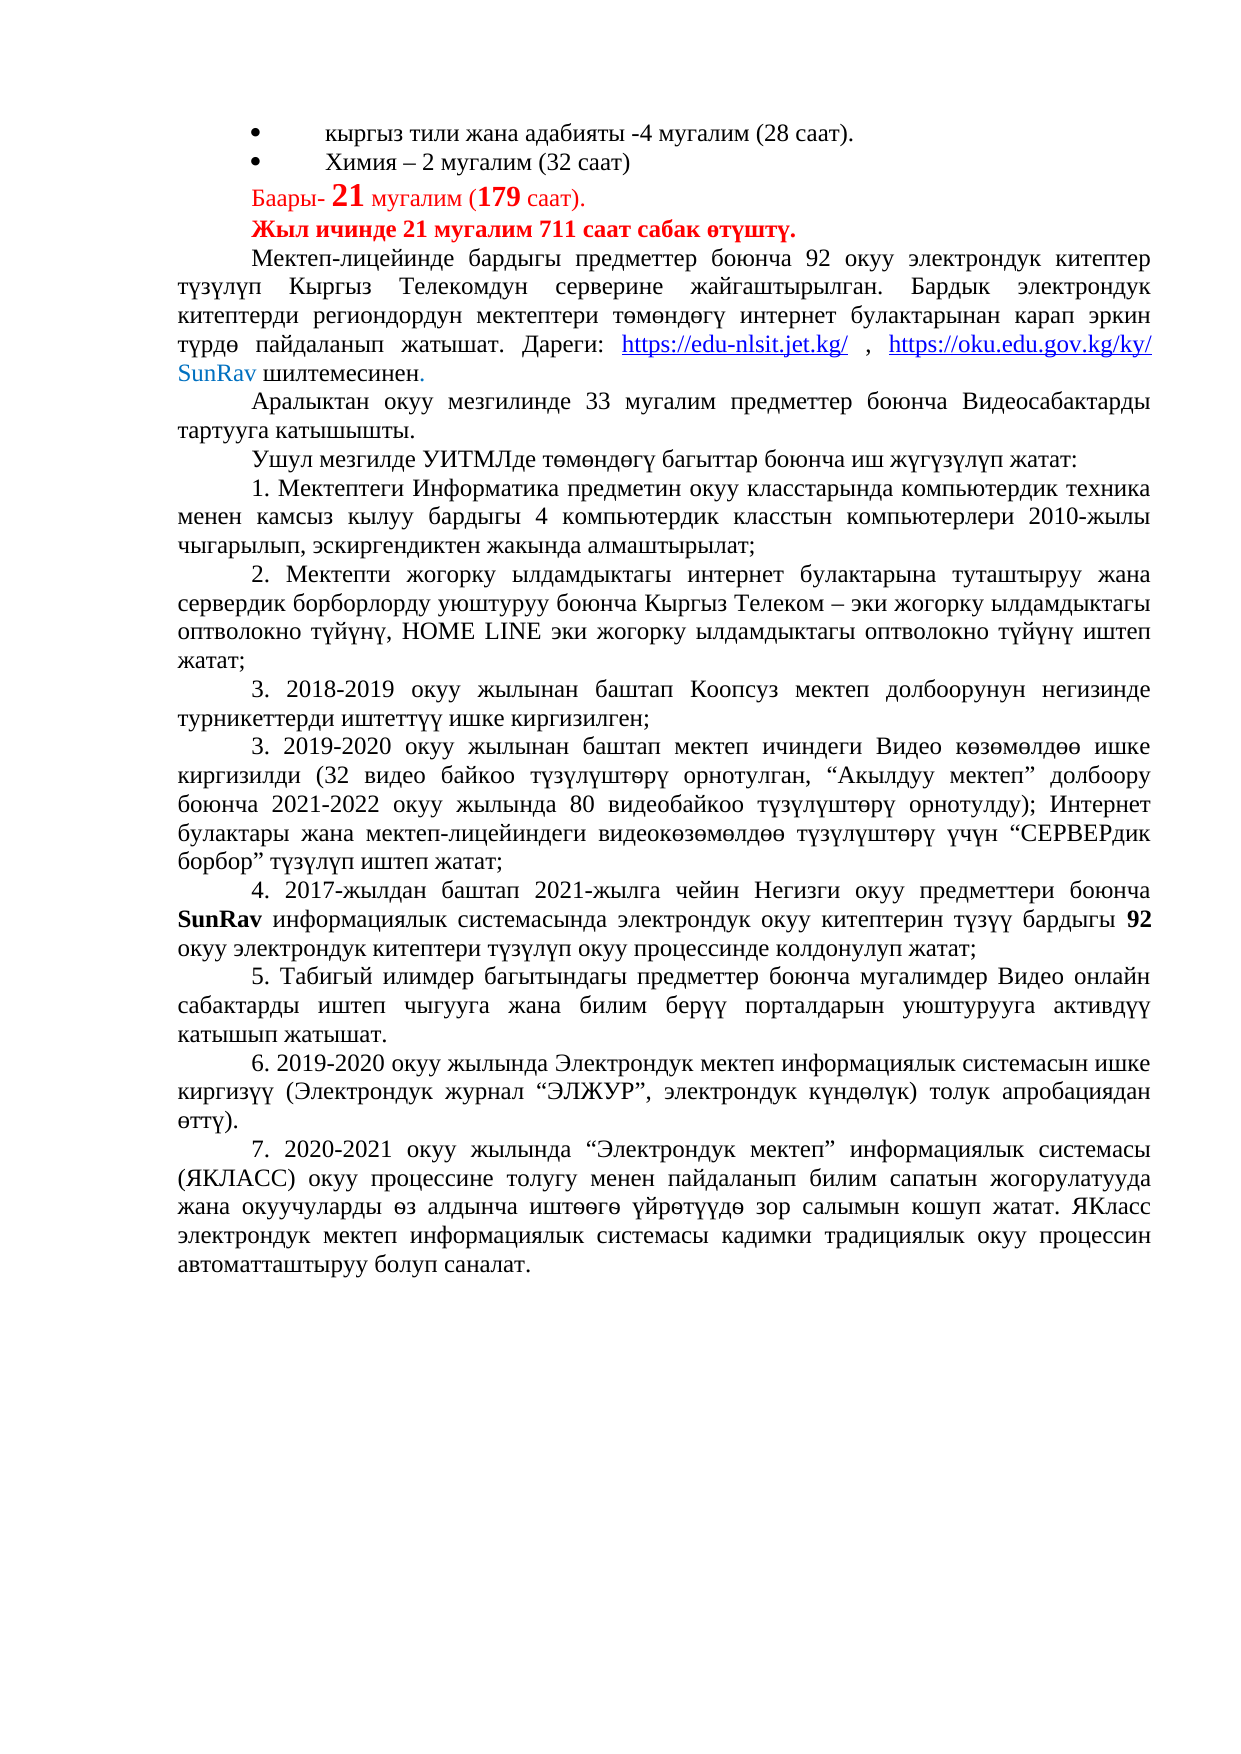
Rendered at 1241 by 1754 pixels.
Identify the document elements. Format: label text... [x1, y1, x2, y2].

list 2. Мектепти жогорку ылдамдыктагы интернет булактарына туташтыруу жана сервердик борборлорду уюштуруу боюнча Кыргыз Телеком – эки жогорку ылдамдыктагы оптволокно түйүнү, HOME LINE эки жогорку ылдамдыктагы оптволокно түйүнү иштеп жатат; [177, 559, 1152, 674]
text Аралыктан окуу мезгилинде 33 мугалим предметтер боюнча Видеосабактарды тартууга катышышты. [177, 386, 1152, 444]
list 6. 2019-2020 окуу жылында Электрондук мектеп информациялык системасын ишке киргизүү (Электрондук журнал “ЭЛЖУР”, электрондук күндөлүк) толук апробациядан өттү). [177, 1048, 1152, 1134]
list 4. 2017-жылдан баштап 2021-жылга чейин Негизги окуу предметтери боюнча SunRav информациялык системасында электрондук окуу китептерин түзүү бардыгы 92 окуу электрондук китептери түзүлүп окуу процессинде колдонулуп жатат; [177, 875, 1152, 961]
text Баары- 21 мугалим (179 саат). [177, 176, 1152, 214]
list 5. Табигый илимдер багытындагы предметтер боюнча мугалимдер Видео онлайн сабактарды иштеп чыгууга жана билим берүү порталдарын уюштурууга активдүү катышып жатышат. [177, 961, 1152, 1048]
text Мектеп-лицейинде бардыгы предметтер боюнча 92 окуу электрондук китептер түзүлүп Кыргыз Телекомдун серверине жайгаштырылган. Бардык электрондук китептерди региондордун мектептери төмөндөгү интернет булактарынан карап эркин түрдө пайдаланып жатышат. Дареги: https://edu-nlsit.jet.kg/ , https://oku.edu.gov.kg/ky/ SunRav шилтемесинен. [177, 243, 1152, 386]
list Химия – 2 мугалим (32 саат) [177, 147, 1152, 176]
list 3. 2019-2020 окуу жылынан баштап мектеп ичиндеги Видео көзөмөлдөө ишке киргизилди (32 видео байкоо түзүлүштѳрү орнотулган, “Акылдуу мектеп” долбоору боюнча 2021-2022 окуу жылында 80 видеобайкоо түзүлүштөрү орнотулду); Интернет булактары жана мектеп-лицейиндеги видеокөзөмөлдөө түзүлүштөрү үчүн “СЕРВЕРдик борбор” түзүлүп иштеп жатат; [177, 731, 1152, 875]
list 7. 2020-2021 окуу жылында “Электрондук мектеп” информациялык системасы (ЯКЛАСС) окуу процессине толугу менен пайдаланып билим сапатын жогорулатууда жана окуучуларды ѳз алдынча иштѳѳгѳ үйрѳтүүдѳ зор салымын кошуп жатат. ЯКласс электрондук мектеп информациялык системасы кадимки традициялык окуу процессин автоматташтыруу болуп саналат. [177, 1134, 1152, 1278]
list 3. 2018-2019 окуу жылынан баштап Коопсуз мектеп долбоорунун негизинде турникеттерди иштеттүү ишке киргизилген; [177, 674, 1152, 731]
list 1. Мектептеги Информатика предметин окуу класстарында компьютердик техника менен камсыз кылуу бардыгы 4 компьютердик класстын компьютерлери 2010-жылы чыгарылып, эскиргендиктен жакында алмаштырылат; [177, 473, 1152, 559]
text Ушул мезгилде УИТМЛде төмөндөгү багыттар боюнча иш жүгүзүлүп жатат: [177, 444, 1152, 473]
text Жыл ичинде 21 мугалим 711 саат сабак өтүштү. [177, 214, 1152, 243]
list кыргыз тили жана адабияты -4 мугалим (28 саат). [177, 118, 1152, 147]
